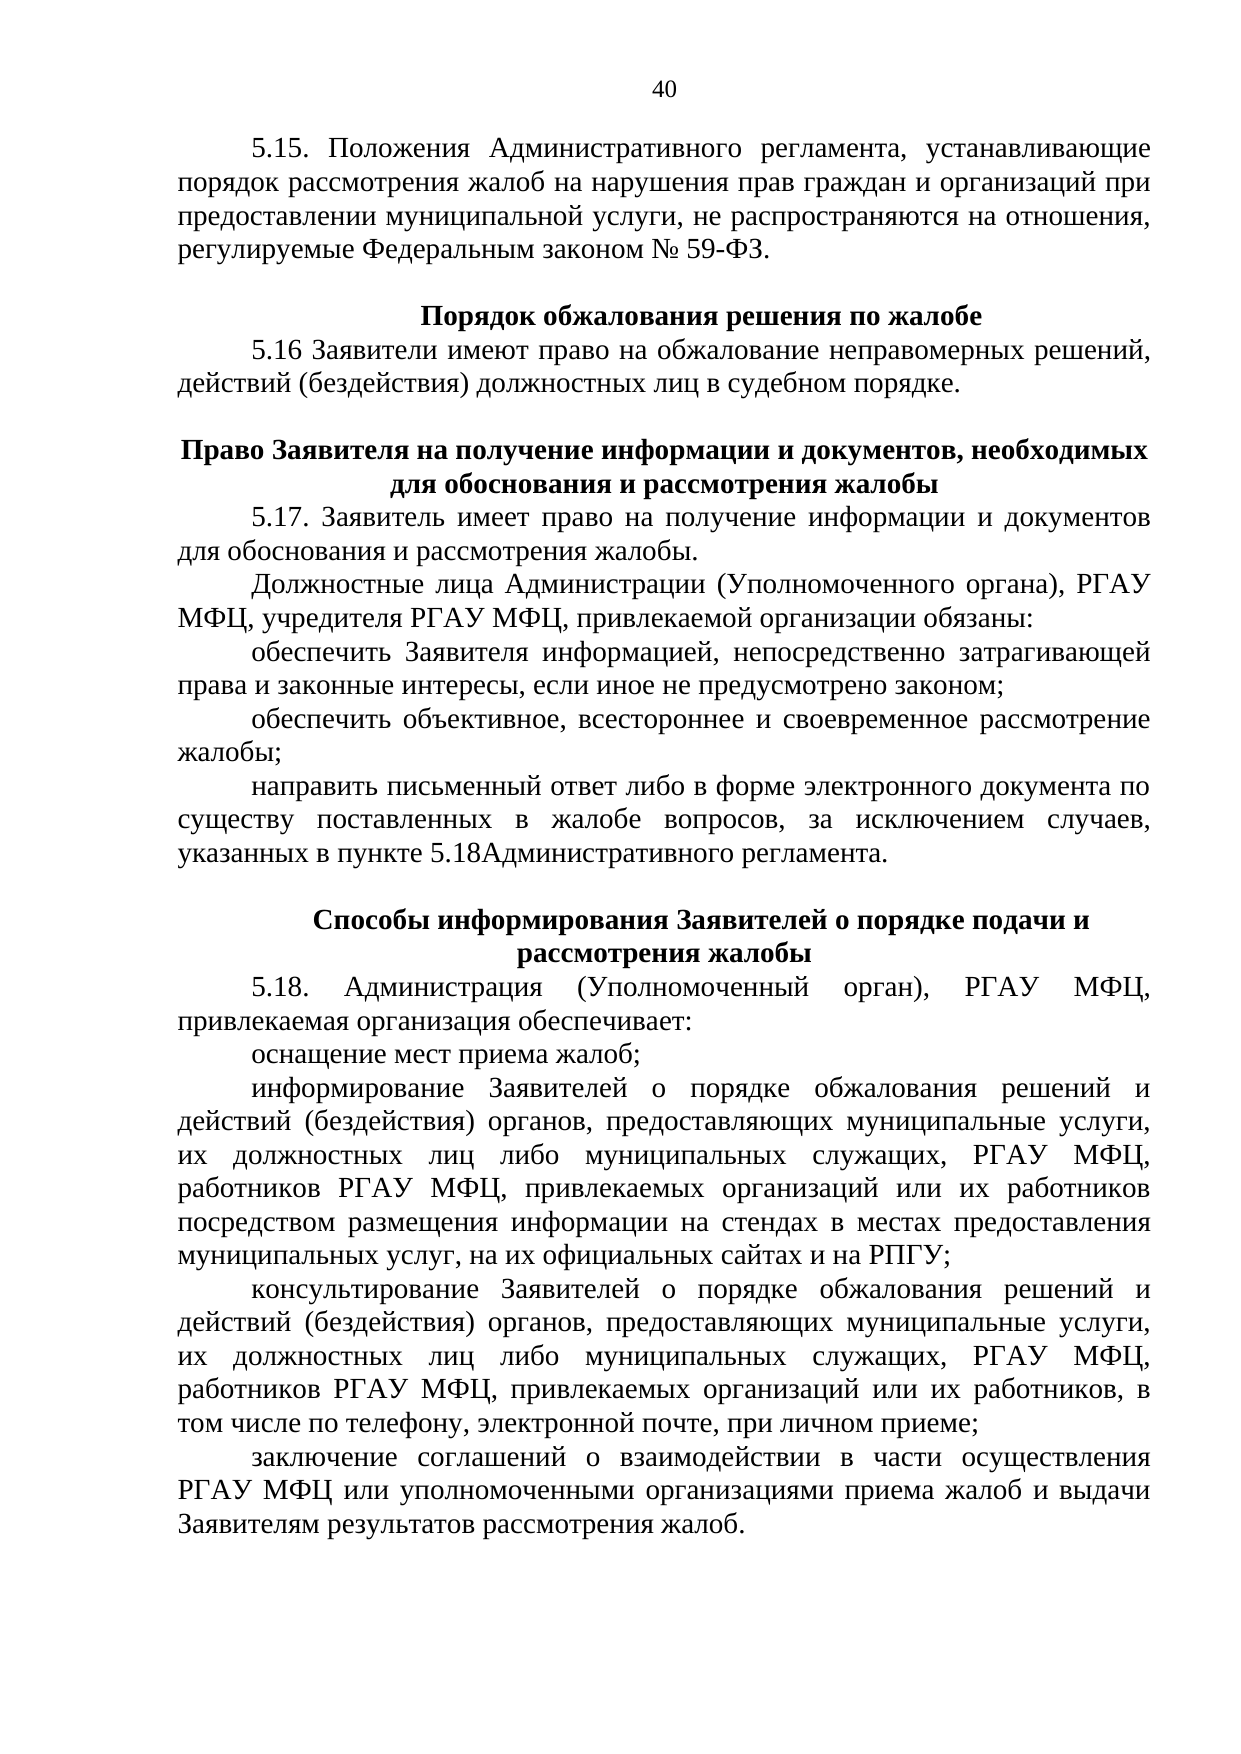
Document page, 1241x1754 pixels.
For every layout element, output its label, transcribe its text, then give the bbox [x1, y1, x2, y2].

text информирование Заявителей о порядке обжалования решений и действий (бездействия) органов, предоставляющих муниципальные услуги, их должностных лиц либо муниципальных служащих, РГАУ МФЦ, работников РГАУ МФЦ, привлекаемых организаций или их работников посредством размещения информации на стендах в местах предоставления муниципальных услуг, на их официальных сайтах и на РПГУ; [177, 1070, 1152, 1271]
text Порядок обжалования решения по жалобе [177, 298, 1152, 332]
text 5.18. Администрация (Уполномоченный орган), РГАУ МФЦ, привлекаемая организация обеспечивает: [177, 969, 1152, 1036]
text направить письменный ответ либо в форме электронного документа по существу поставленных в жалобе вопросов, за исключением случаев, указанных в пункте 5.18Административного регламента. [177, 768, 1152, 868]
text обеспечить Заявителя информацией, непосредственно затрагивающей права и законные интересы, если иное не предусмотрено законом; [177, 634, 1152, 701]
text Право Заявителя на получение информации и документов, необходимых для обоснования и рассмотрения жалобы [177, 432, 1152, 499]
text 5.17. Заявитель имеет право на получение информации и документов для обоснования и рассмотрения жалобы. [177, 499, 1152, 567]
text консультирование Заявителей о порядке обжалования решений и действий (бездействия) органов, предоставляющих муниципальные услуги, их должностных лиц либо муниципальных служащих, РГАУ МФЦ, работников РГАУ МФЦ, привлекаемых организаций или их работников, в том числе по телефону, электронной почте, при личном приеме; [177, 1271, 1152, 1439]
text Способы информирования Заявителей о порядке подачи и рассмотрения жалобы [177, 902, 1152, 969]
text 5.15. Положения Административного регламента, устанавливающие порядок рассмотрения жалоб на нарушения прав граждан и организаций при предоставлении муниципальной услуги, не распространяются на отношения, регулируемые Федеральным законом № 59-ФЗ. [177, 131, 1152, 265]
text обеспечить объективное, всестороннее и своевременное рассмотрение жалобы; [177, 701, 1152, 768]
text 5.16 Заявители имеют право на обжалование неправомерных решений, действий (бездействия) должностных лиц в судебном порядке. [177, 332, 1152, 399]
text оснащение мест приема жалоб; [177, 1036, 1152, 1070]
text заключение соглашений о взаимодействии в части осуществления РГАУ МФЦ или уполномоченными организациями приема жалоб и выдачи Заявителям результатов рассмотрения жалоб. [177, 1439, 1152, 1539]
text Должностные лица Администрации (Уполномоченного органа), РГАУ МФЦ, учредителя РГАУ МФЦ, привлекаемой организации обязаны: [177, 567, 1152, 634]
